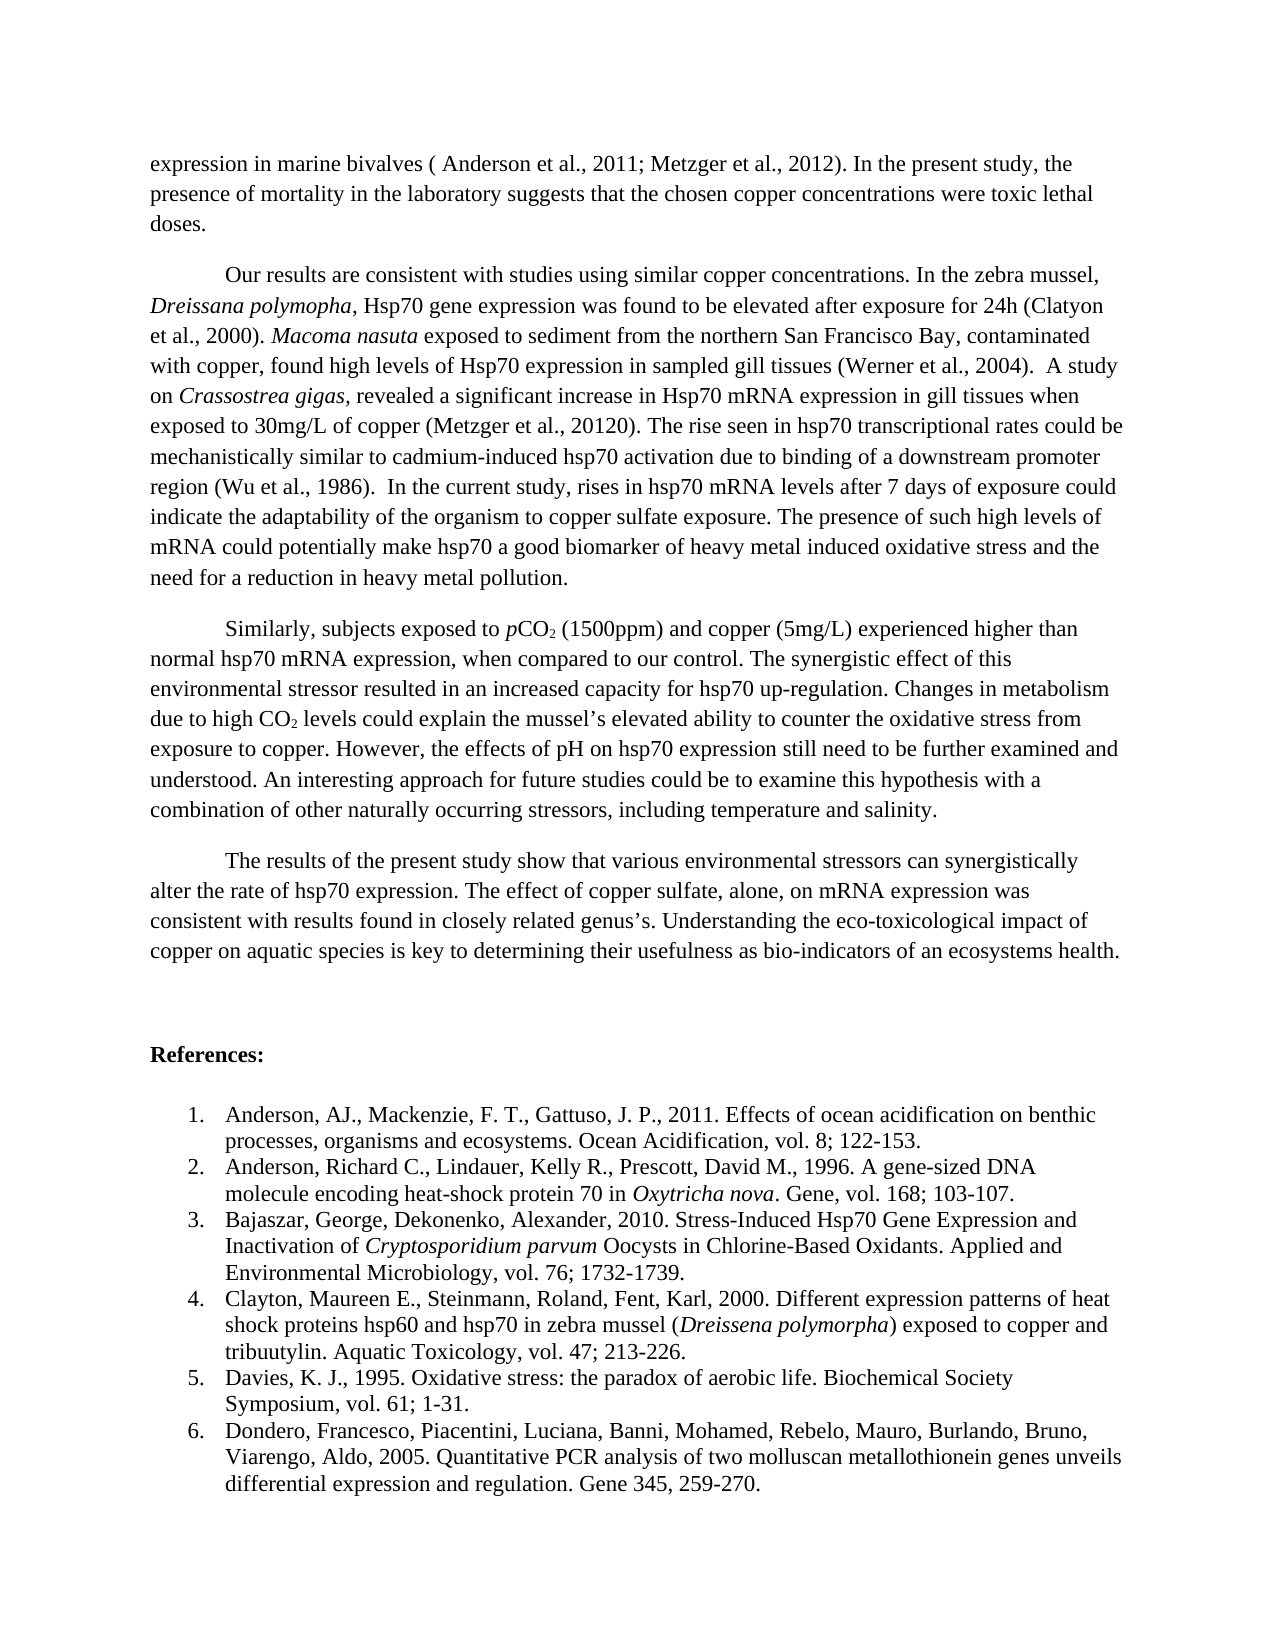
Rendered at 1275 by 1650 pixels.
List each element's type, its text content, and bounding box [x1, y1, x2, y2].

text Our results are consistent with studies using similar copper concentrations. In the zebra mussel, Dreissana polymopha, Hsp70 gene expression was found to be elevated after exposure for 24h (Clatyon et al., 2000). Macoma nasuta exposed to sediment from the northern San Francisco Bay, contaminated with copper, found high levels of Hsp70 expression in sampled gill tissues (Werner et al., 2004). A study on Crassostrea gigas, revealed a significant increase in Hsp70 mRNA expression in gill tissues when exposed to 30mg/L of copper (Metzger et al., 20120). The rise seen in hsp70 transcriptional rates could be mechanistically similar to cadmium-induced hsp70 activation due to binding of a downstream promoter region (Wu et al., 1986). In the current study, rises in hsp70 mRNA levels after 7 days of exposure could indicate the adaptability of the organism to copper sulfate exposure. The presence of such high levels of mRNA could potentially make hsp70 a good biomarker of heavy metal induced oxidative stress and the need for a reduction in heavy metal pollution. [150, 261, 1125, 590]
text Similarly, subjects exposed to pCO2 (1500ppm) and copper (5mg/L) experienced higher than normal hsp70 mRNA expression, when compared to our control. The synergistic effect of this environmental stressor resulted in an increased capacity for hsp70 up-regulation. Changes in metabolism due to high CO2 levels could explain the mussel’s elevated ability to counter the oxidative stress from exposure to copper. However, the effects of pH on hsp70 expression still need to be further examined and understood. An interesting approach for future studies could be to examine this hypothesis with a combination of other naturally occurring stressors, including temperature and salinity. [150, 614, 1125, 822]
text The results of the present study show that various environmental stressors can synergistically alter the rate of hsp70 expression. The effect of copper sulfate, alone, on mRNA expression was consistent with results found in closely related genus’s. Understanding the eco-toxicological impact of copper on aquatic species is key to determining their usefulness as bio-indicators of an ecosystems health. [150, 847, 1125, 964]
list Clayton, Maureen E., Steinmann, Roland, Fent, Karl, 2000. Different expression patterns of heat shock proteins hsp60 and hsp70 in zebra mussel (Dreissena polymorpha) exposed to copper and tribuutylin. Aquatic Toxicology, vol. 47; 213-226. [187, 1285, 1125, 1364]
list Davies, K. J., 1995. Oxidative stress: the paradox of aerobic life. Biochemical Society Symposium, vol. 61; 1-31. [187, 1364, 1125, 1417]
list Anderson, Richard C., Lindauer, Kelly R., Prescott, David M., 1996. A gene-sized DNA molecule encoding heat-shock protein 70 in Oxytricha nova. Gene, vol. 168; 103-107. [187, 1153, 1125, 1206]
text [150, 150, 1125, 237]
list Dondero, Francesco, Piacentini, Luciana, Banni, Mohamed, Rebelo, Mauro, Burlando, Bruno, Viarengo, Aldo, 2005. Quantitative PCR analysis of two molluscan metallothionein genes unveils differential expression and regulation. Gene 345, 259-270. [187, 1417, 1125, 1496]
list Anderson, AJ., Mackenzie, F. T., Gattuso, J. P., 2011. Effects of ocean acidification on benthic processes, organisms and ecosystems. Ocean Acidification, vol. 8; 122-153. [187, 1101, 1125, 1153]
text References: [150, 1041, 1125, 1068]
list Bajaszar, George, Dekonenko, Alexander, 2010. Stress-Induced Hsp70 Gene Expression and Inactivation of Cryptosporidium parvum Oocysts in Chlorine-Based Oxidants. Applied and Environmental Microbiology, vol. 76; 1732-1739. [187, 1206, 1125, 1285]
